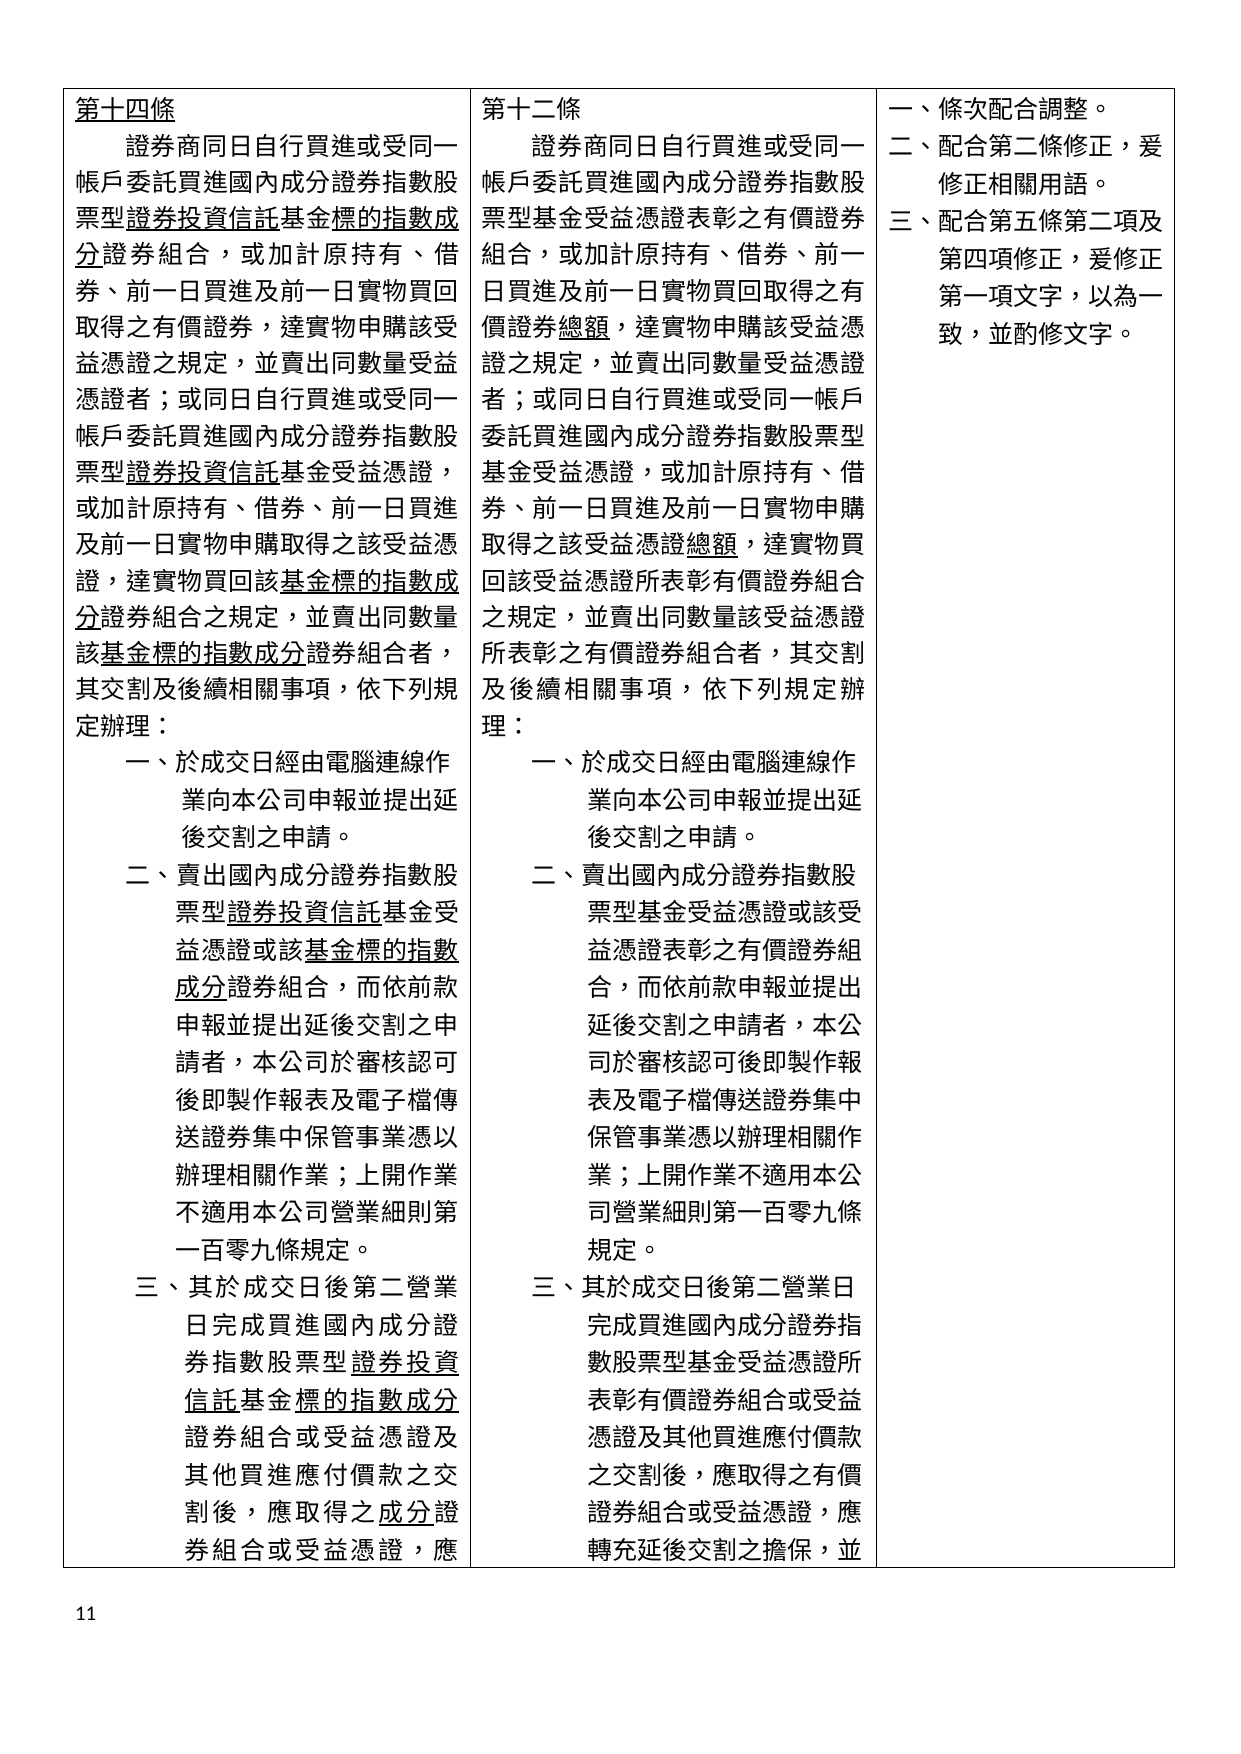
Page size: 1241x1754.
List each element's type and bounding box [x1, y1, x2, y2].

table_cell [64, 89, 470, 1567]
table_cell [471, 89, 876, 1567]
table_cell [877, 89, 1174, 1567]
